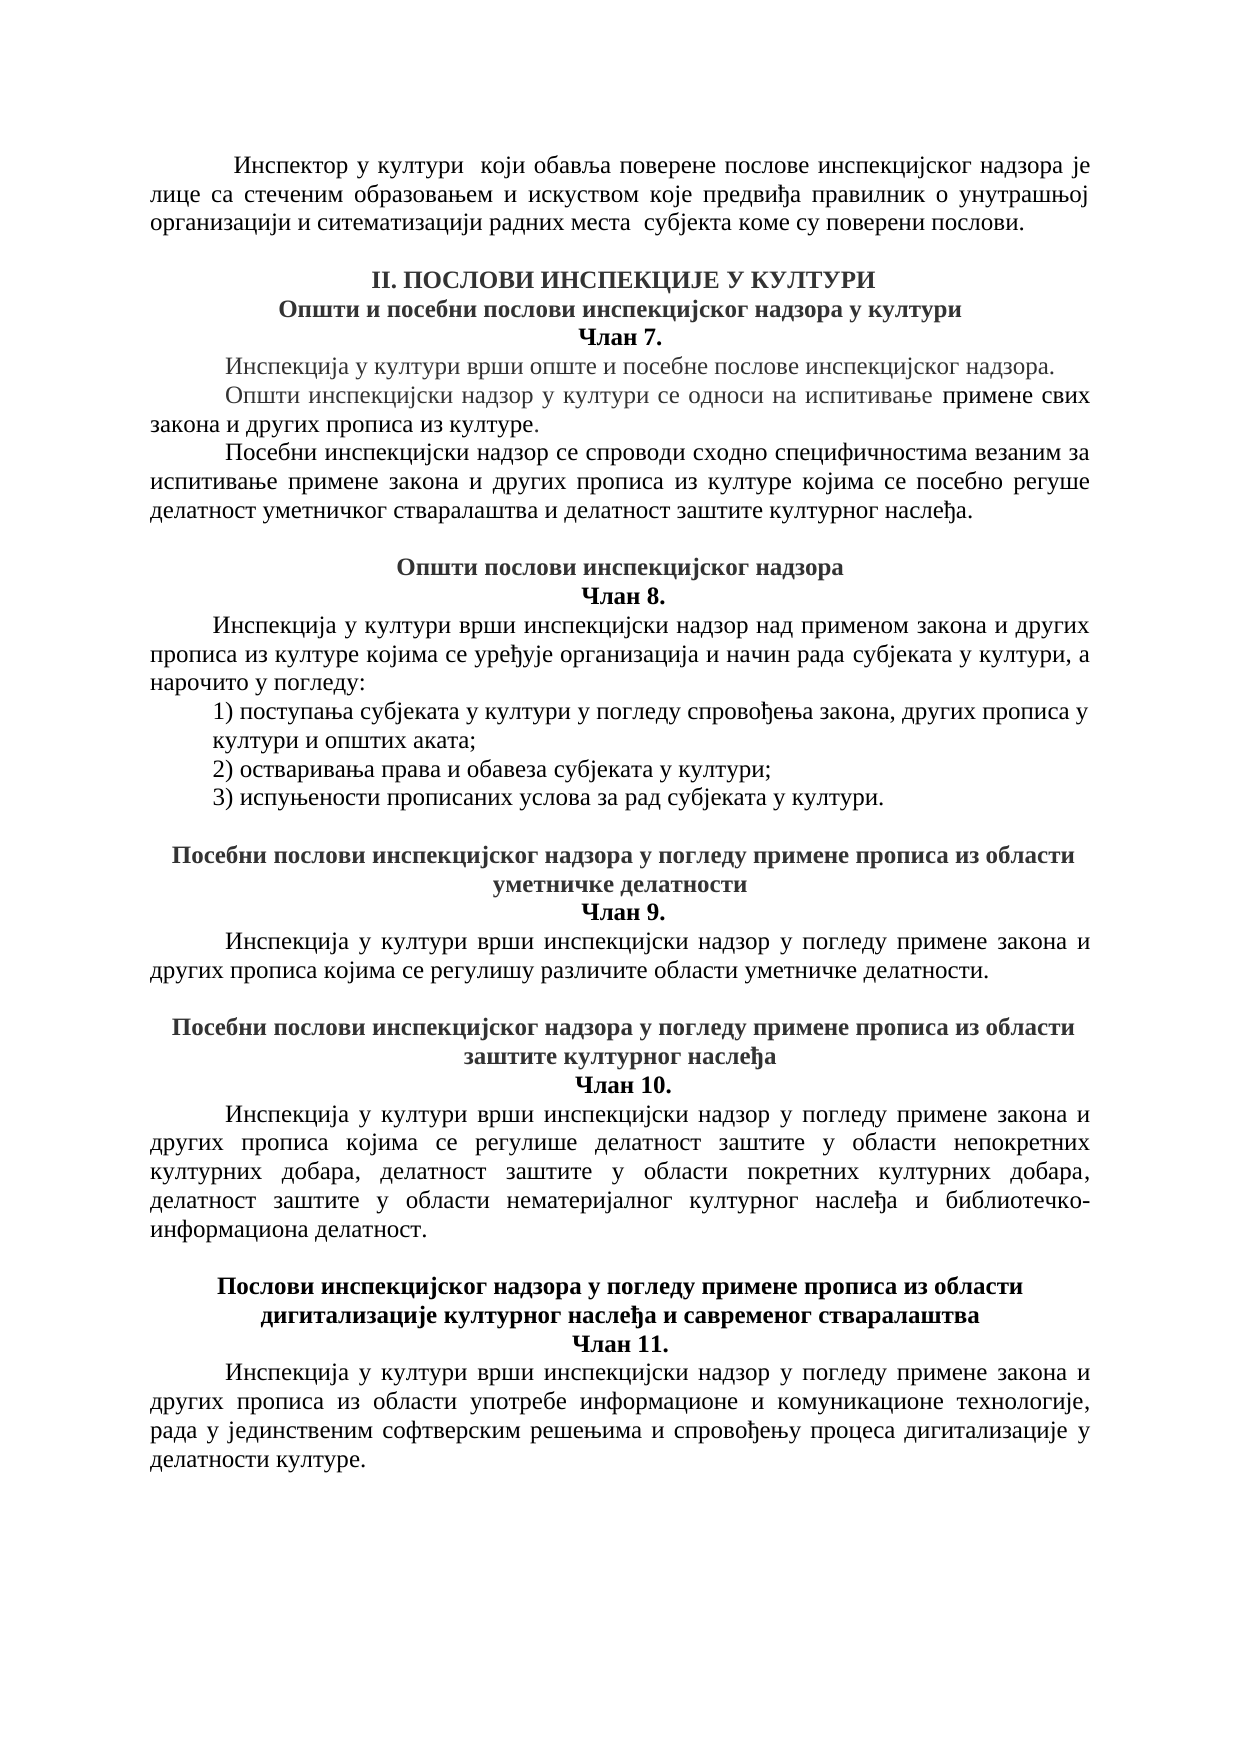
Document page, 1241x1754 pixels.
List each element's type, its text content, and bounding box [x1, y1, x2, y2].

text Општи послови инспекцијског надзора [150, 552, 1090, 581]
text Инспекција у култури врши инспекцијски надзор над применом закона и других прописа из културе којима се уређује организација и начин рада субјеката у култури, а нарочито у погледу: [150, 610, 1090, 696]
text Члан 9. [150, 897, 1090, 926]
text Инспекција у култури врши опште и посебне послове инспекцијског надзора. [150, 351, 1090, 380]
text Члан 7. [150, 322, 1090, 351]
text Инспекција у култури врши инспекцијски надзор у погледу примене закона и других прописа којима се регулишу различите области уметничке делатности. [150, 926, 1090, 984]
text Послови инспекцијског надзора у погледу примене прописа из области дигитализације културног наслеђа и савременог стваралаштва [150, 1271, 1090, 1329]
text Члан 10. [150, 1070, 1090, 1099]
text 2) остваривања права и обавеза субјеката у култури; [212, 754, 1090, 782]
text Посебни послови инспекцијског надзора у погледу примене прописа из области заштите културног наслеђа [150, 1012, 1090, 1070]
text II. ПОСЛОВИ ИНСПЕКЦИЈЕ У КУЛТУРИ [150, 265, 1090, 294]
text Општи и посебни послови инспекцијског надзора у култури [150, 294, 1090, 322]
text Инспекција у култури врши инспекцијски надзор у погледу примене закона и других прописа којима се регулише делатност заштите у области непокретних културних добара, делатност заштите у области покретних културних добара, делатност заштите у области нематеријалног културног наслеђа и библиотечко-информациона делатност. [150, 1099, 1090, 1242]
text Посебни послови инспекцијског надзора у погледу примене прописа из области уметничке делатности [150, 840, 1090, 897]
text 3) испуњености прописаних услова за рад субјеката у култури. [212, 782, 1090, 811]
text 1) поступања субјеката у култури у погледу спровођења закона, других прописа у култури и општих аката; [212, 696, 1090, 754]
text Инспекција у култури врши инспекцијски надзор у погледу примене закона и других прописа из области употребе информационе и комуникационе технологије, рада у јединственим софтверским решењима и спровођењу процеса дигитализације у делатности културе. [150, 1357, 1090, 1472]
text Инспектор у култури који обавља поверене послове инспекцијског надзора je лицe са стеченим образовањем и искуством које предвиђа правилник о унутрашњој организацији и ситематизацији радних места субјекта коме су поверени послови. [150, 150, 1090, 236]
text Посебни инспекцијски надзор се спроводи сходно специфичностима везаним за испитивање примене закона и других прописа из културе којима се посебно регуше делатност уметничког стваралаштва и делатност заштите културног наслеђа. [150, 437, 1090, 524]
text Члан 11. [150, 1329, 1090, 1357]
text Члан 8. [150, 581, 1090, 610]
text Општи инспекцијски надзор у култури се односи на испитивање примене свих закона и других прописа из културе. [150, 380, 1090, 437]
